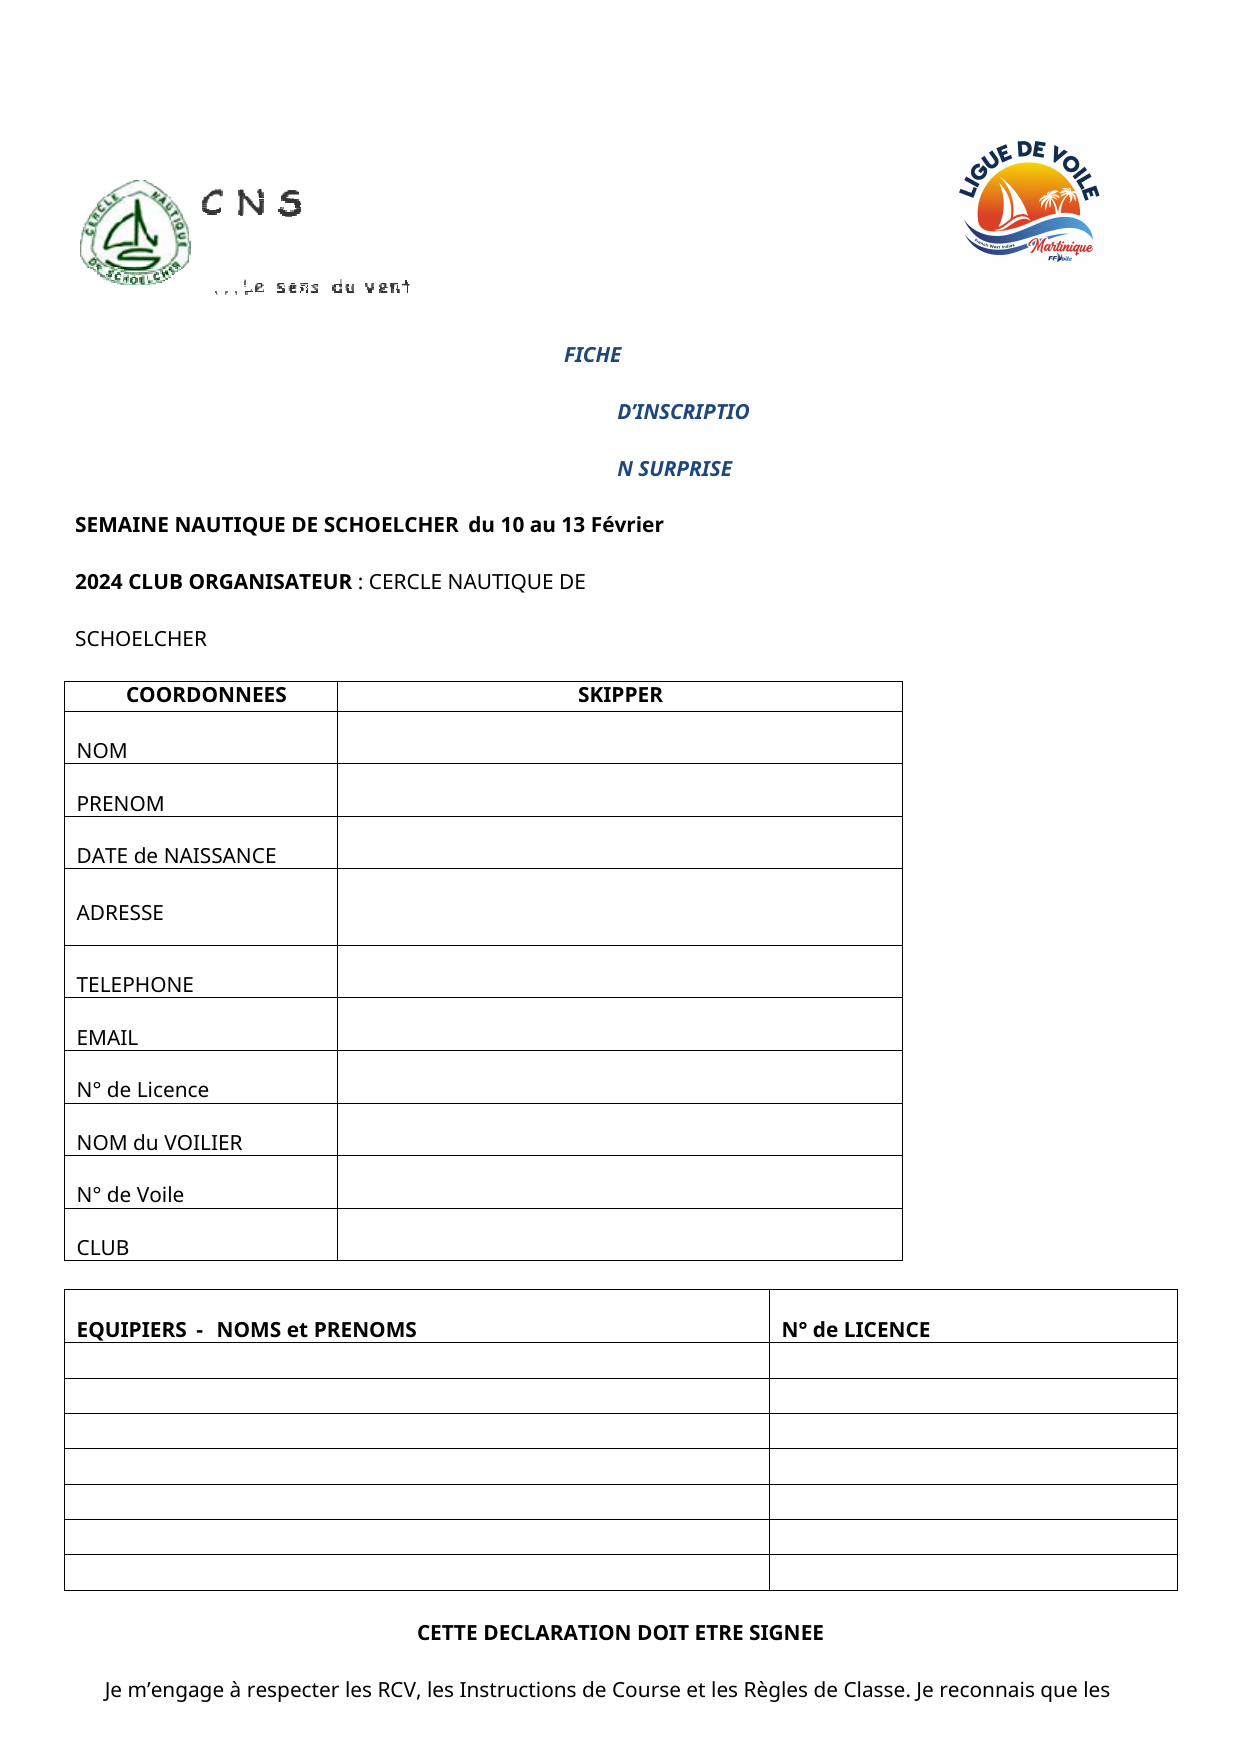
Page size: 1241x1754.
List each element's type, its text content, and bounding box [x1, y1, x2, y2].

table_cell [65, 1520, 769, 1554]
table_cell NOM du VOILIER [65, 1104, 337, 1155]
table_cell [65, 1449, 769, 1483]
table_cell [65, 1379, 769, 1413]
text CETTE DECLARATION DOIT ETRE SIGNEE [310, 1618, 931, 1647]
table_cell [338, 869, 902, 944]
table_cell N° de Voile [65, 1156, 337, 1208]
table_cell [770, 1520, 1177, 1554]
table_cell [65, 1555, 769, 1590]
picture [278, 207, 301, 217]
table_header N° de LICENCE [770, 1290, 1177, 1342]
table_cell [338, 712, 902, 763]
table_cell [65, 1343, 769, 1377]
table_cell [65, 1414, 769, 1448]
table_cell [338, 946, 902, 997]
table_cell [770, 1379, 1177, 1413]
table_cell ADRESSE [65, 869, 337, 944]
table_cell PRENOM [65, 764, 337, 816]
table_header COORDONNEES [65, 682, 337, 711]
picture [80, 180, 191, 285]
picture [235, 283, 264, 295]
table_cell [770, 1414, 1177, 1448]
table_cell DATE de NAISSANCE [65, 817, 337, 868]
picture [281, 190, 301, 205]
table_cell [338, 1051, 902, 1102]
table_cell NOM [65, 712, 337, 763]
picture [365, 283, 408, 293]
table_cell [770, 1343, 1177, 1377]
table_cell [338, 817, 902, 868]
picture [202, 189, 223, 215]
text FICHE D’INSCRIPTION SURPRISE [564, 340, 762, 482]
table_cell [770, 1555, 1177, 1590]
table_cell [338, 1209, 902, 1260]
table_cell TELEPHONE [65, 946, 337, 997]
picture [277, 283, 308, 293]
table_cell EMAIL [65, 998, 337, 1050]
table_cell [338, 1104, 902, 1155]
table_cell [65, 1485, 769, 1519]
table_cell CLUB [65, 1209, 337, 1260]
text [104, 1675, 1165, 1703]
table_cell [338, 764, 902, 816]
table_cell N° de Licence [65, 1051, 337, 1102]
text SEMAINE NAUTIQUE DE SCHOELCHER du 10 au 13 Février 2024 CLUB ORGANISATEUR : CERCLE NAUTIQUE DE SCHOELCHER [75, 511, 666, 653]
picture [332, 279, 354, 293]
table_cell [338, 998, 902, 1050]
table_cell [338, 1156, 902, 1208]
table_header EQUIPIERS - NOMS et PRENOMS [65, 1290, 769, 1342]
table_cell [770, 1485, 1177, 1519]
picture [952, 140, 1105, 262]
table_cell [770, 1449, 1177, 1483]
picture [238, 189, 264, 215]
table_header SKIPPER [338, 682, 902, 711]
